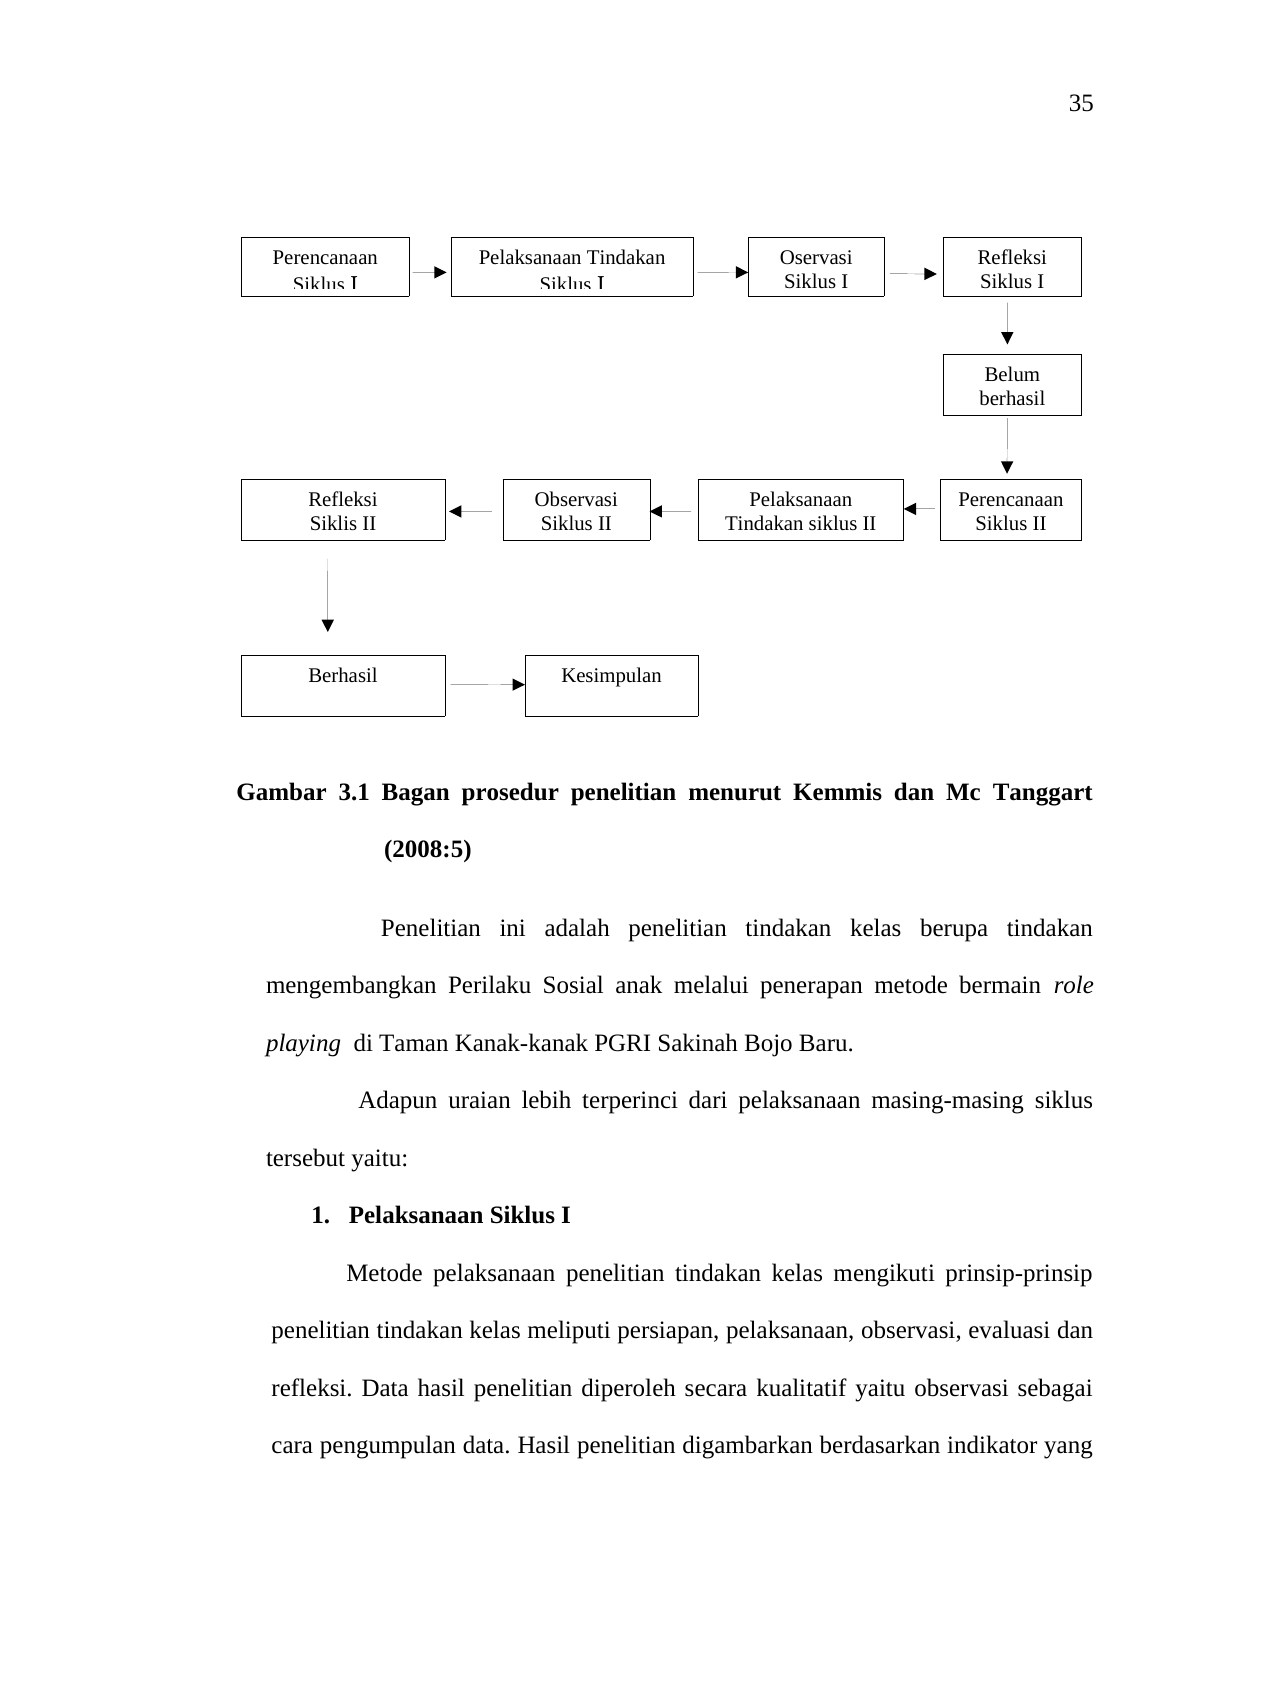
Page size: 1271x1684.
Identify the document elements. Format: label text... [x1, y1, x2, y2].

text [271, 1258, 1094, 1459]
list Gambar 3.1 Bagan prosedur penelitian menurut Kemmis dan Mc Tanggart (2008:5) [236, 777, 1094, 863]
list Pelaksanaan Siklus I [311, 1200, 1094, 1229]
text Adapun uraian lebih terperinci dari pelaksanaan masing-masing siklus tersebut yaitu: [266, 1085, 1094, 1172]
text Penelitian ini adalah penelitian tindakan kelas berupa tindakan mengembangkan Perilaku Sosial anak melalui penerapan metode bermain role playing di Taman Kanak-kanak PGRI Sakinah Bojo Baru. [266, 913, 1094, 1057]
